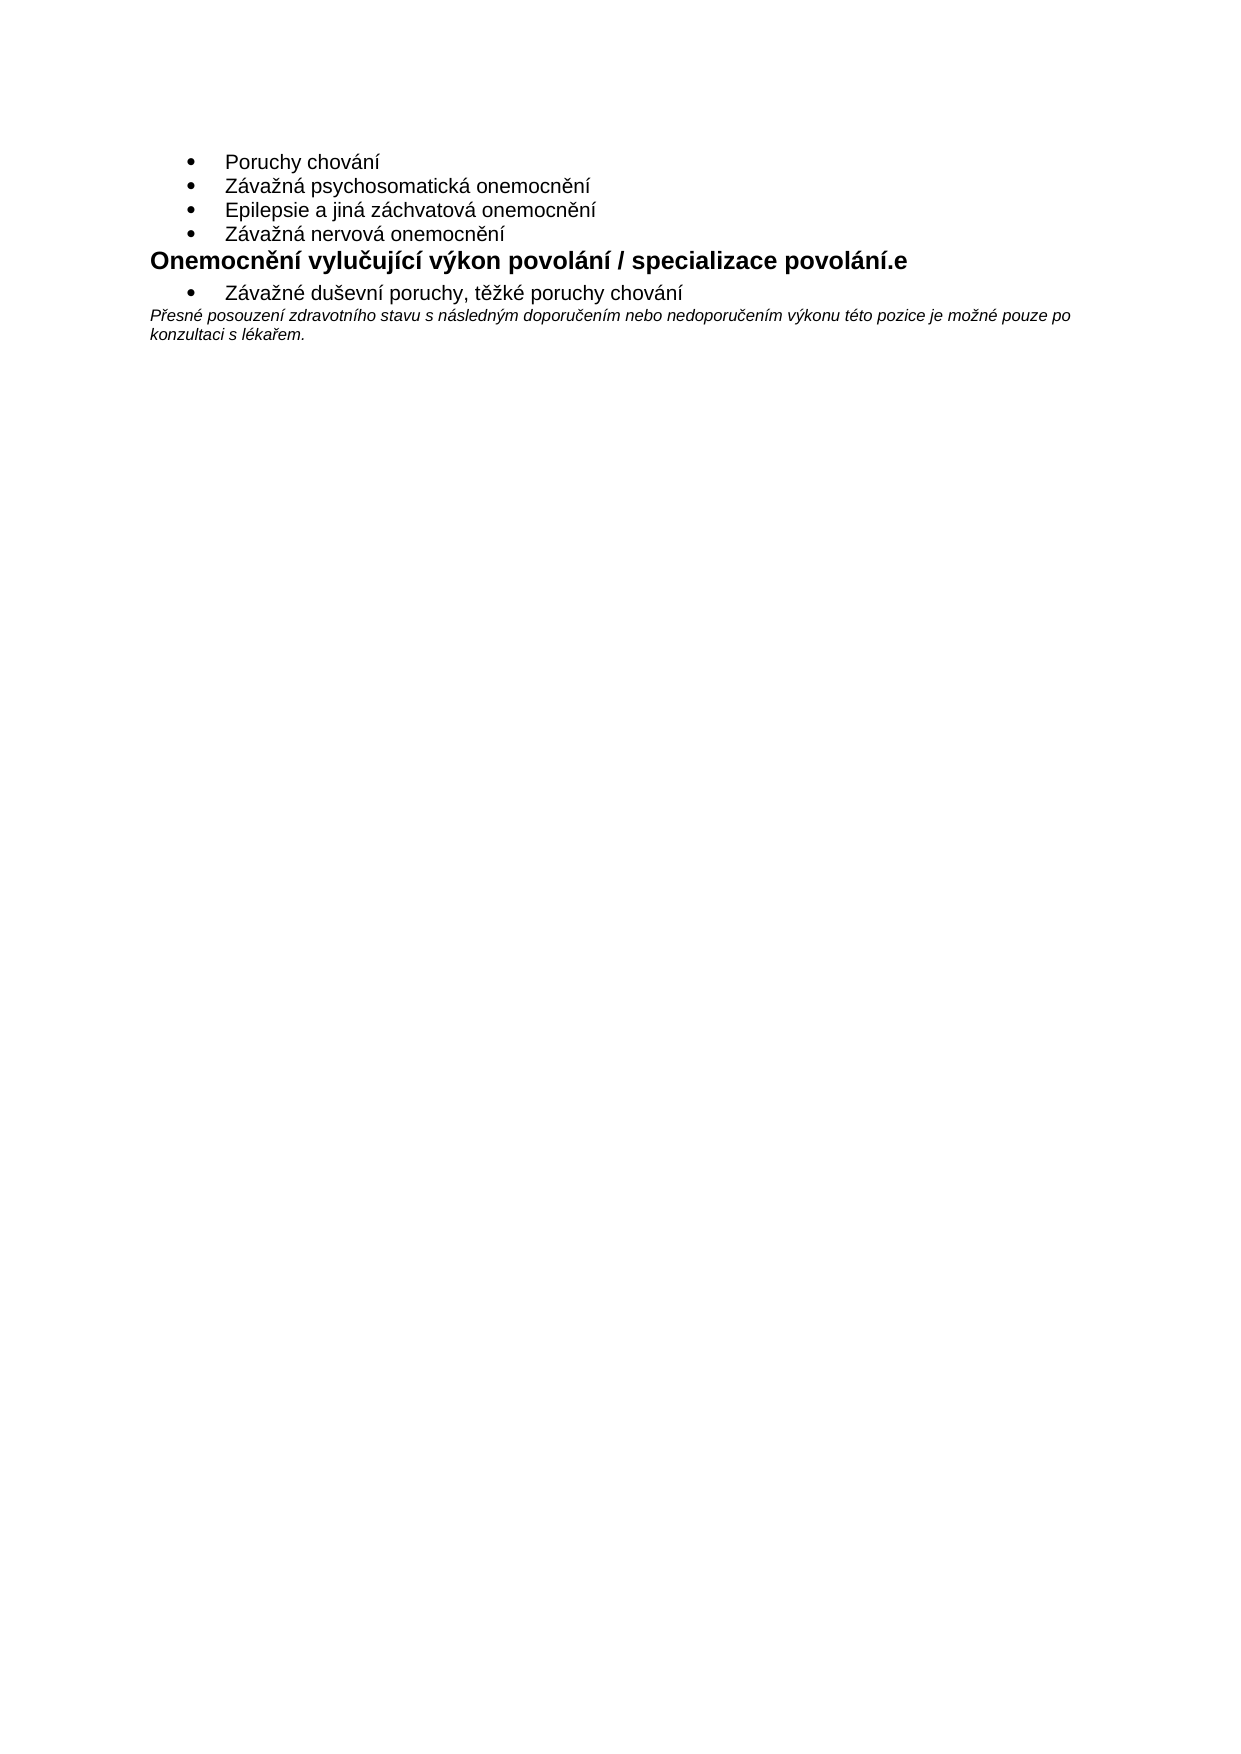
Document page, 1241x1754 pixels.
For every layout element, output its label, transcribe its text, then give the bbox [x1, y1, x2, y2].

subtitle Onemocnění vylučující výkon povolání / specializace povolání.e [150, 246, 1090, 275]
list Závažné duševní poruchy, těžké poruchy chování [187, 281, 1090, 305]
list Epilepsie a jiná záchvatová onemocnění [187, 198, 1090, 222]
list Závažná psychosomatická onemocnění [187, 174, 1090, 198]
list Poruchy chování [187, 150, 1090, 174]
list Závažná nervová onemocnění [187, 222, 1090, 246]
text Přesné posouzení zdravotního stavu s následným doporučením nebo nedoporučením výkonu této pozice je možné pouze po konzultaci s lékařem. [150, 305, 1090, 344]
